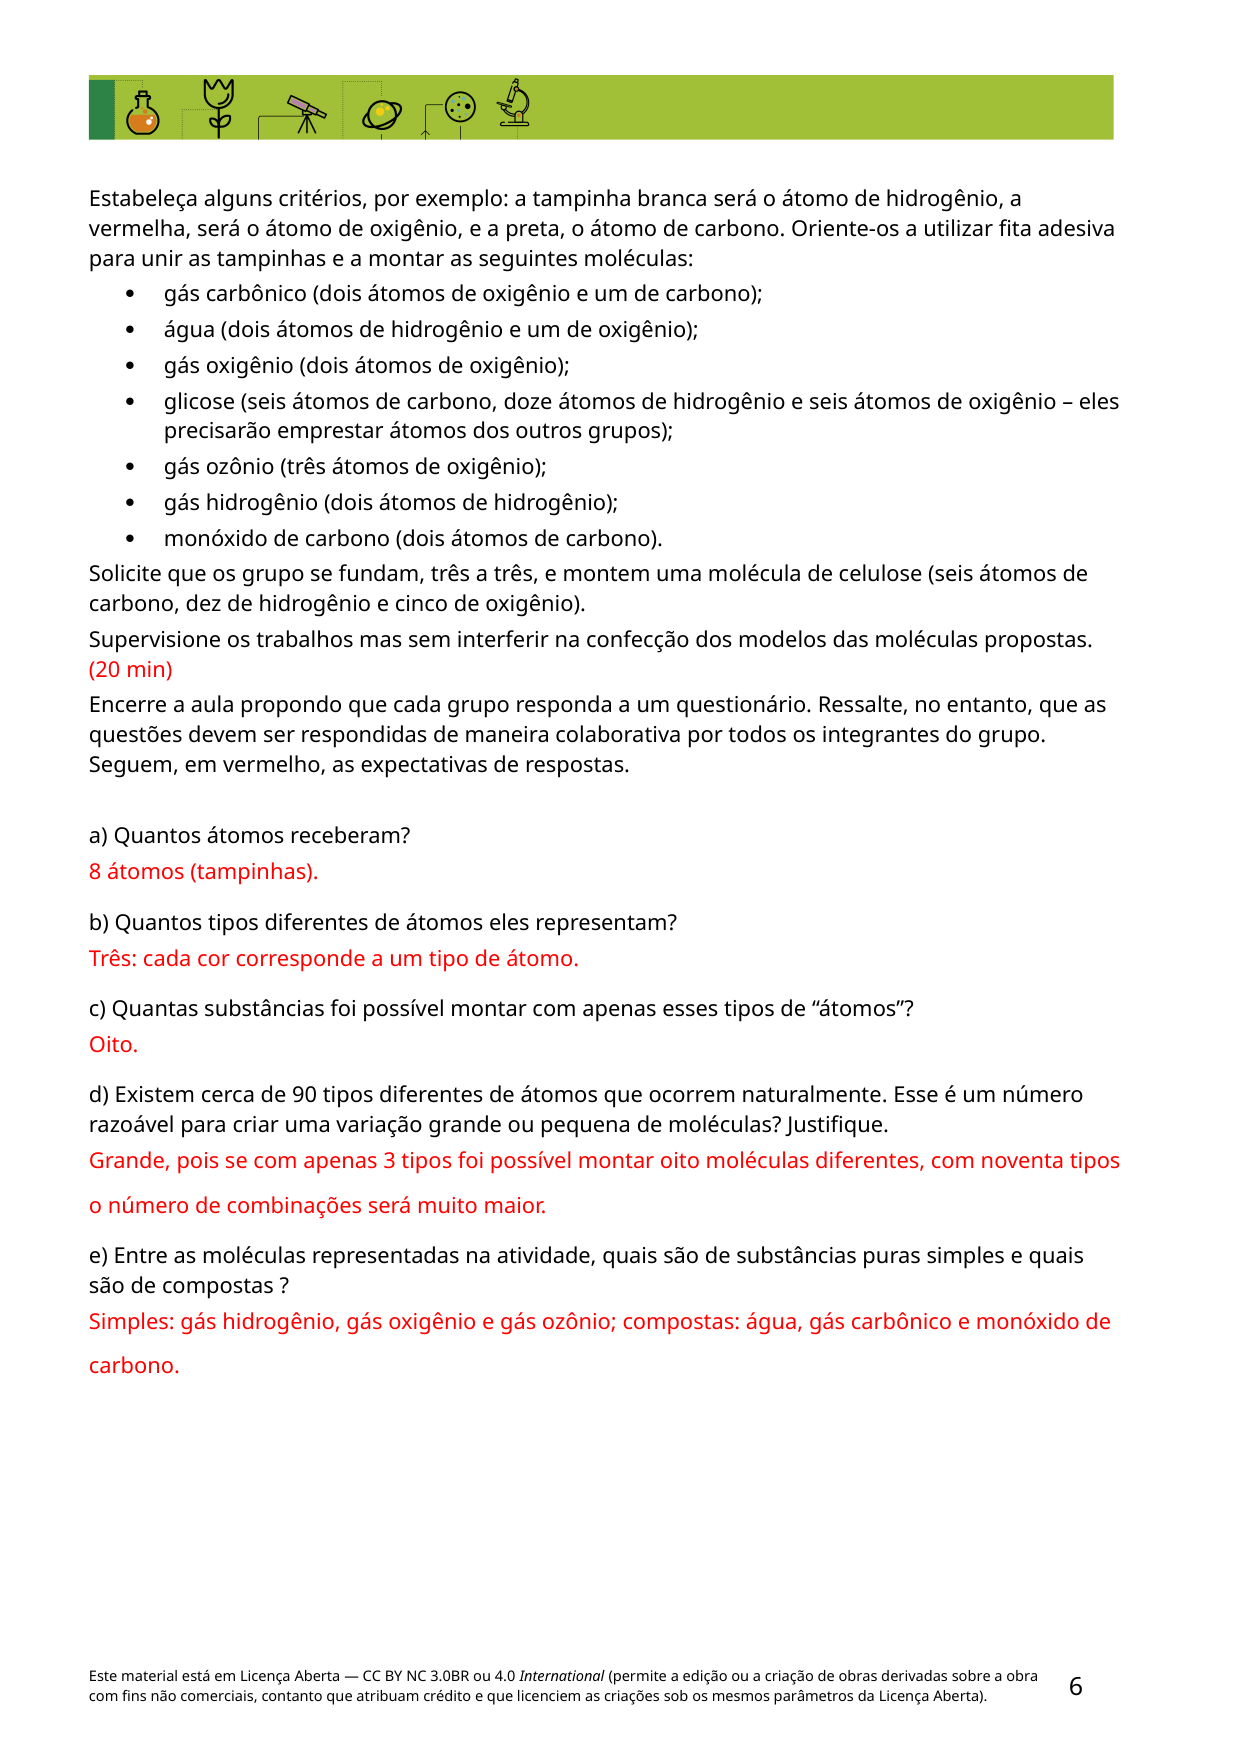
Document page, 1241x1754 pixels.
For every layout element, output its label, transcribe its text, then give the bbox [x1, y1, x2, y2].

text e) Entre as moléculas representadas na atividade, quais são de substâncias puras simples e quais são de compostas ? [89, 1240, 1122, 1300]
list gás oxigênio (dois átomos de oxigênio); [126, 350, 1122, 380]
text Três: cada cor corresponde a um tipo de átomo. [89, 942, 1122, 972]
picture [88, 75, 1114, 152]
list gás hidrogênio (dois átomos de hidrogênio); [126, 487, 1122, 517]
text Estabeleça alguns critérios, por exemplo: a tampinha branca será o átomo de hidrogênio, a vermelha, será o átomo de oxigênio, e a preta, o átomo de carbono. Oriente-os a utilizar fita adesiva para unir as tampinhas e a montar as seguintes moléculas: [89, 183, 1122, 272]
text Simples: gás hidrogênio, gás oxigênio e gás ozônio; compostas: água, gás carbônico e monóxido de carbono. [89, 1306, 1122, 1380]
text 8 átomos (tampinhas). [89, 856, 1122, 886]
list monóxido de carbono (dois átomos de carbono). [126, 523, 1122, 552]
text Solicite que os grupo se fundam, três a três, e montem uma molécula de celulose (seis átomos de carbono, dez de hidrogênio e cinco de oxigênio). [89, 558, 1122, 618]
text a) Quantos átomos receberam? [89, 820, 1122, 850]
text d) Existem cerca de 90 tipos diferentes de átomos que ocorrem naturalmente. Esse é um número razoável para criar uma variação grande ou pequena de moléculas? Justifique. [89, 1079, 1122, 1139]
list glicose (seis átomos de carbono, doze átomos de hidrogênio e seis átomos de oxigênio – eles precisarão emprestar átomos dos outros grupos); [126, 386, 1122, 445]
text Supervisione os trabalhos mas sem interferir na confecção dos modelos das moléculas propostas. (20 min) [89, 624, 1122, 683]
list gás ozônio (três átomos de oxigênio); [126, 451, 1122, 481]
text Grande, pois se com apenas 3 tipos foi possível montar oito moléculas diferentes, com noventa tipos o número de combinações será muito maior. [89, 1145, 1122, 1219]
list água (dois átomos de hidrogênio e um de oxigênio); [126, 314, 1122, 344]
text Oito. [89, 1029, 1122, 1059]
text c) Quantas substâncias foi possível montar com apenas esses tipos de “átomos”? [89, 993, 1122, 1023]
list gás carbônico (dois átomos de oxigênio e um de carbono); [126, 278, 1122, 308]
text b) Quantos tipos diferentes de átomos eles representam? [89, 907, 1122, 937]
text Encerre a aula propondo que cada grupo responda a um questionário. Ressalte, no entanto, que as questões devem ser respondidas de maneira colaborativa por todos os integrantes do grupo. Seguem, em vermelho, as expectativas de respostas. [89, 689, 1122, 779]
